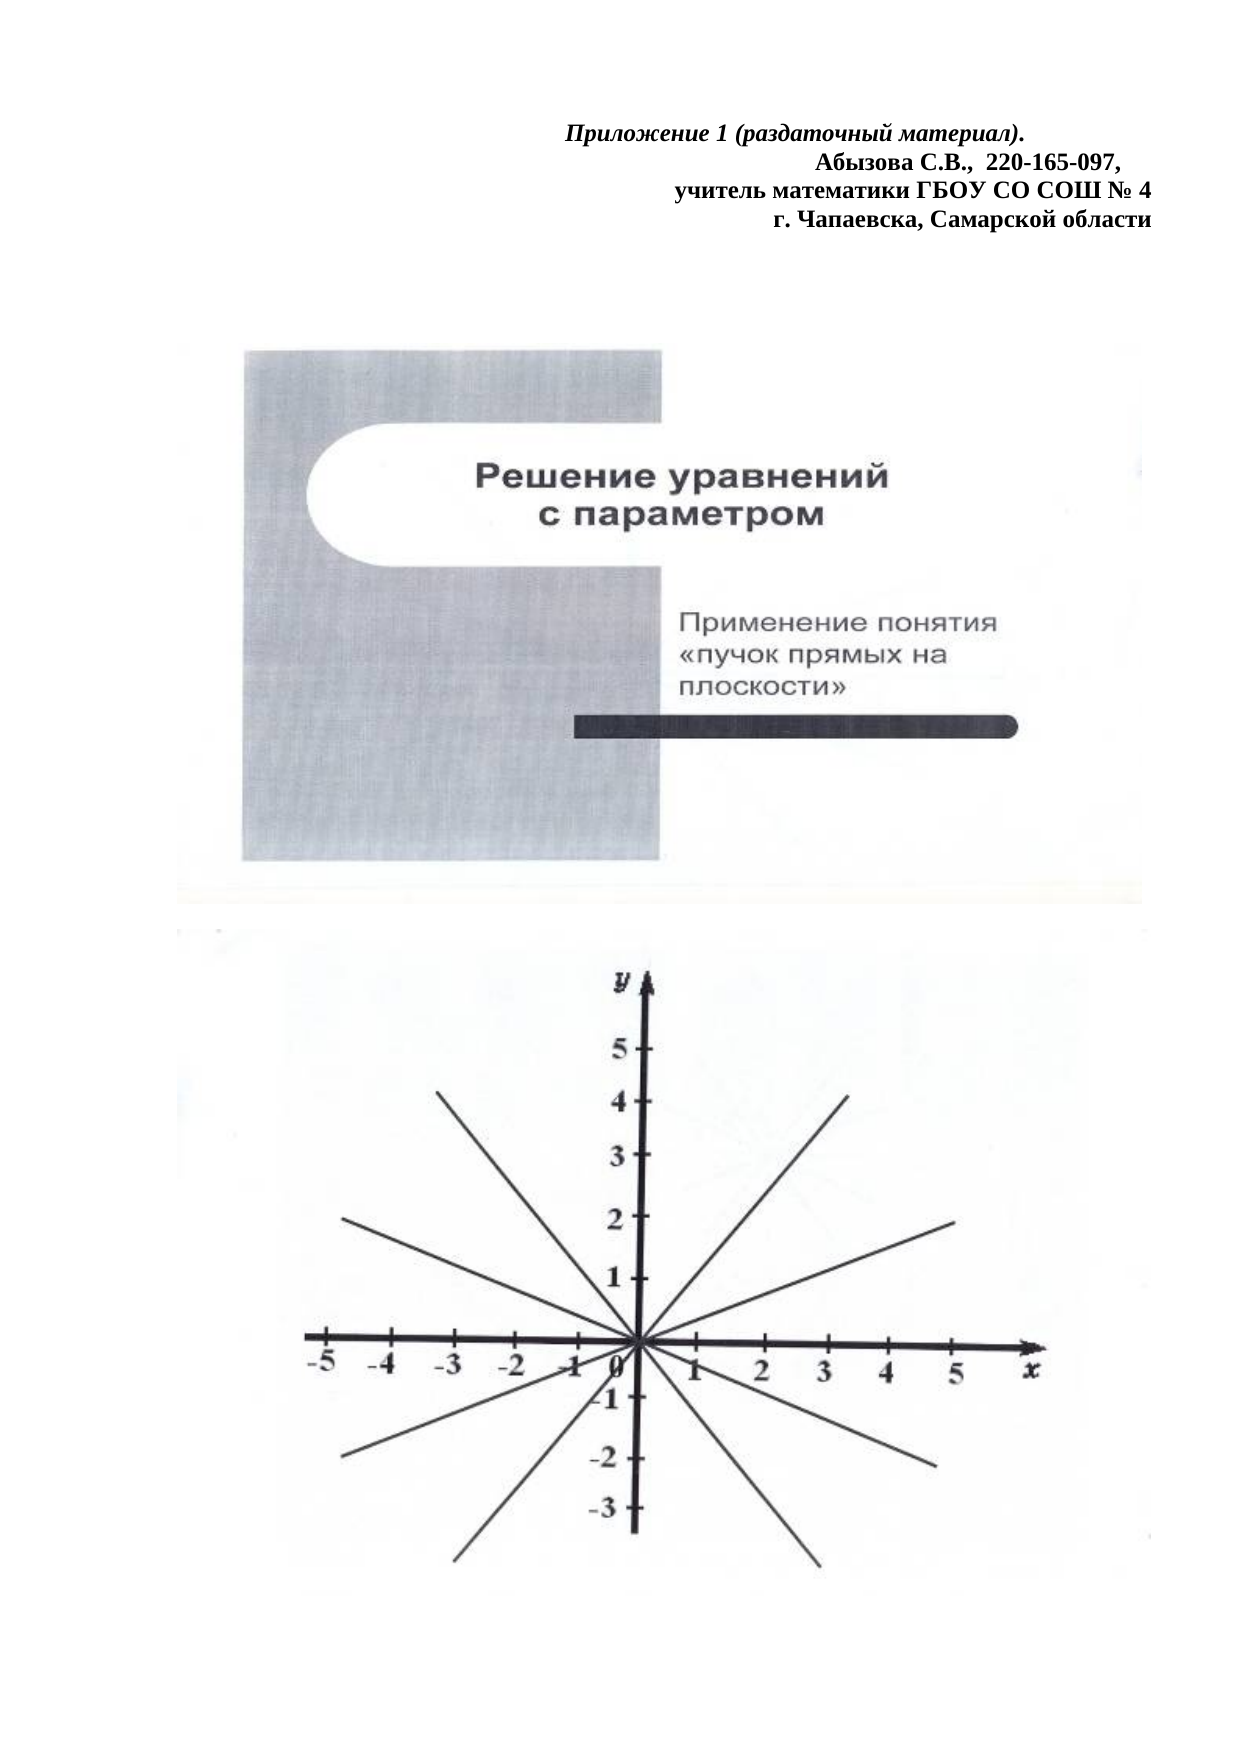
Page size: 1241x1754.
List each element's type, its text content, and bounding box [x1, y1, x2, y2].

picture [177, 929, 1151, 1596]
text г. Чапаевска, Самарской области [177, 204, 1152, 233]
text учитель математики ГБОУ СО СОШ № 4 [177, 176, 1152, 204]
text Абызова С.В., 220-165-097, [177, 147, 1152, 176]
picture [177, 343, 1142, 904]
text Приложение 1 (раздаточный материал). [177, 118, 1152, 147]
